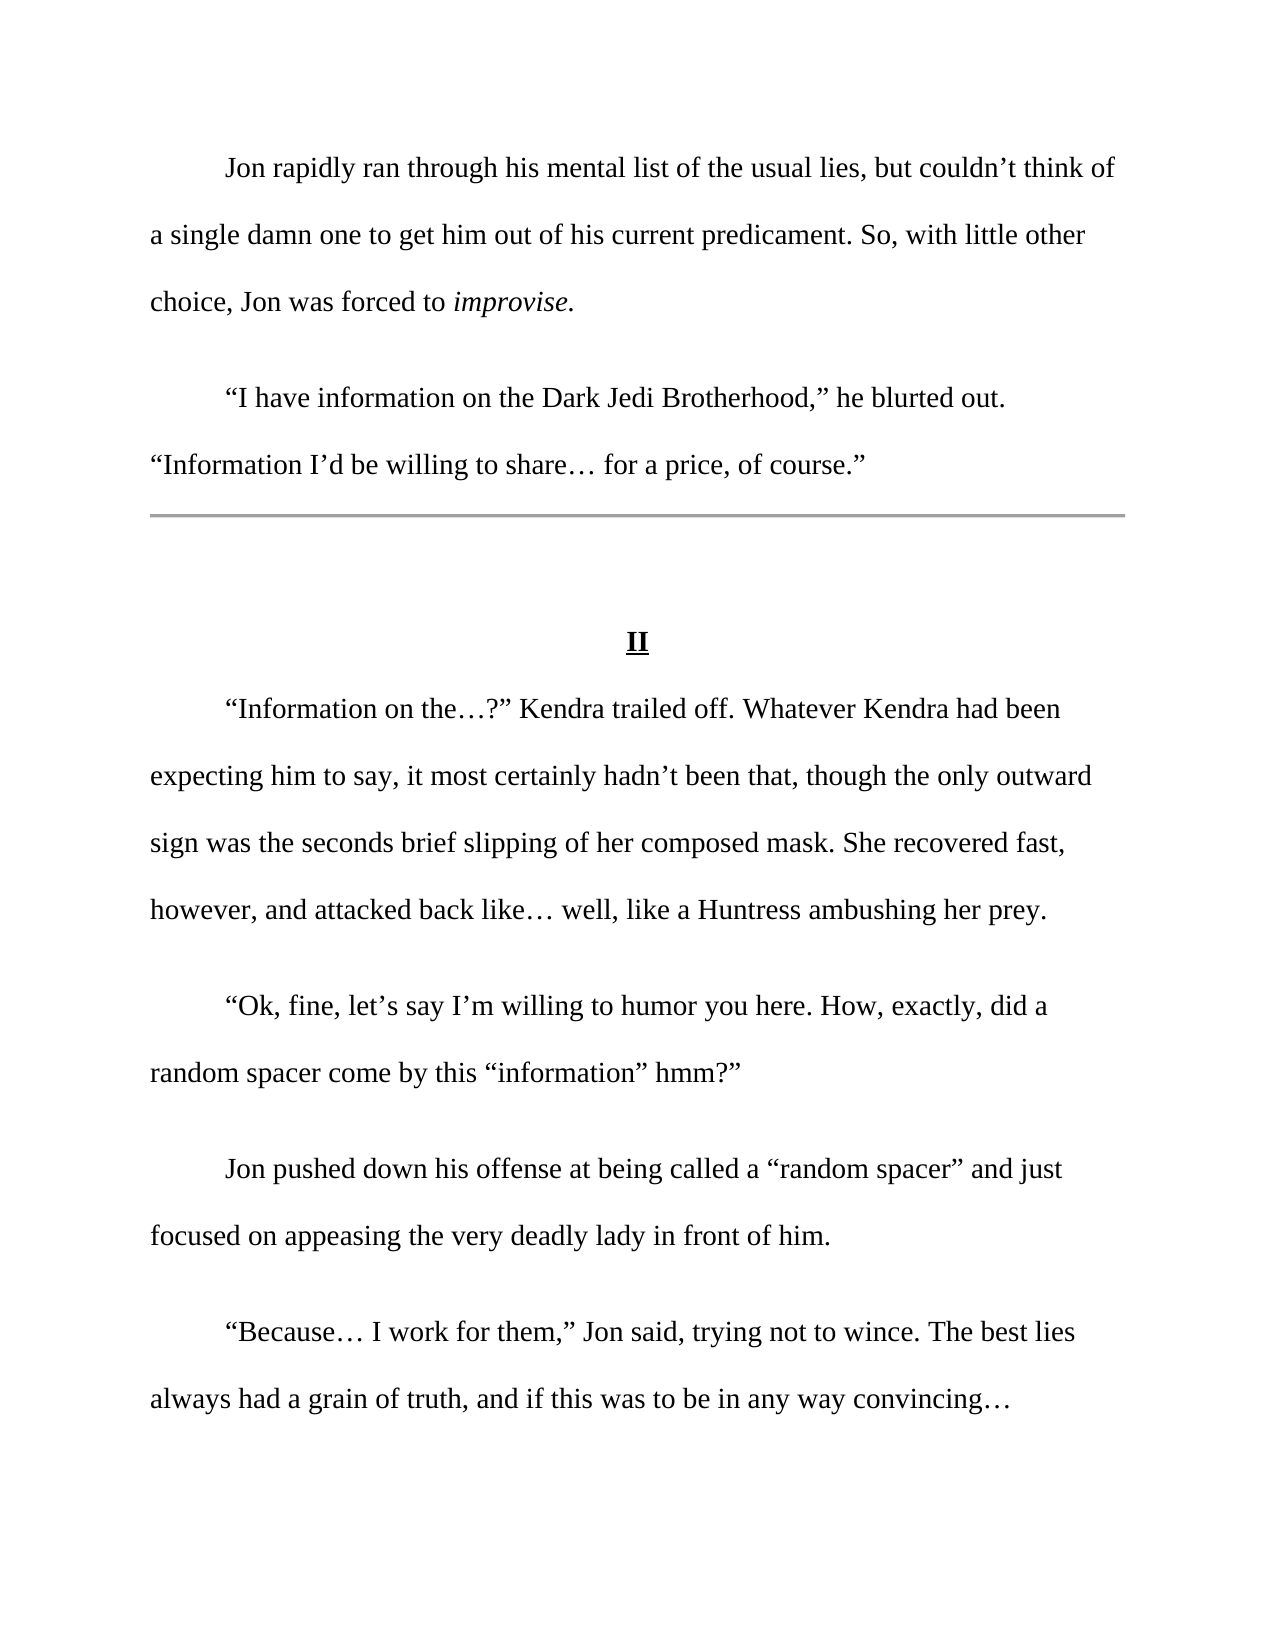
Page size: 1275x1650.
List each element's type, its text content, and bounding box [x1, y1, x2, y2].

text “Ok, fine, let’s say I’m willing to humor you here. How, exactly, did a random spacer come by this “information” hmm?” [150, 988, 1125, 1089]
text Jon pushed down his offense at being called a “random spacer” and just focused on appeasing the very deadly lady in front of him. [150, 1151, 1125, 1252]
text “I have information on the Dark Jedi Brotherhood,” he blurted out. “Information I’d be willing to share… for a price, of course.” [150, 380, 1125, 481]
text Jon rapidly ran through his mental list of the usual lies, but couldn’t think of a single damn one to get him out of his current predicament. So, with little other choice, Jon was forced to improvise. [150, 150, 1125, 318]
text “Information on the…?” Kendra trailed off. Whatever Kendra had been expecting him to say, it most certainly hadn’t been that, though the only outward sign was the seconds brief slipping of her composed mask. She recovered fast, however, and attacked back like… well, like a Huntress ambushing her prey. [150, 691, 1125, 926]
text II [150, 624, 1125, 657]
text “Because… I work for them,” Jon said, trying not to wince. The best lies always had a grain of truth, and if this was to be in any way convincing… [150, 1314, 1125, 1414]
